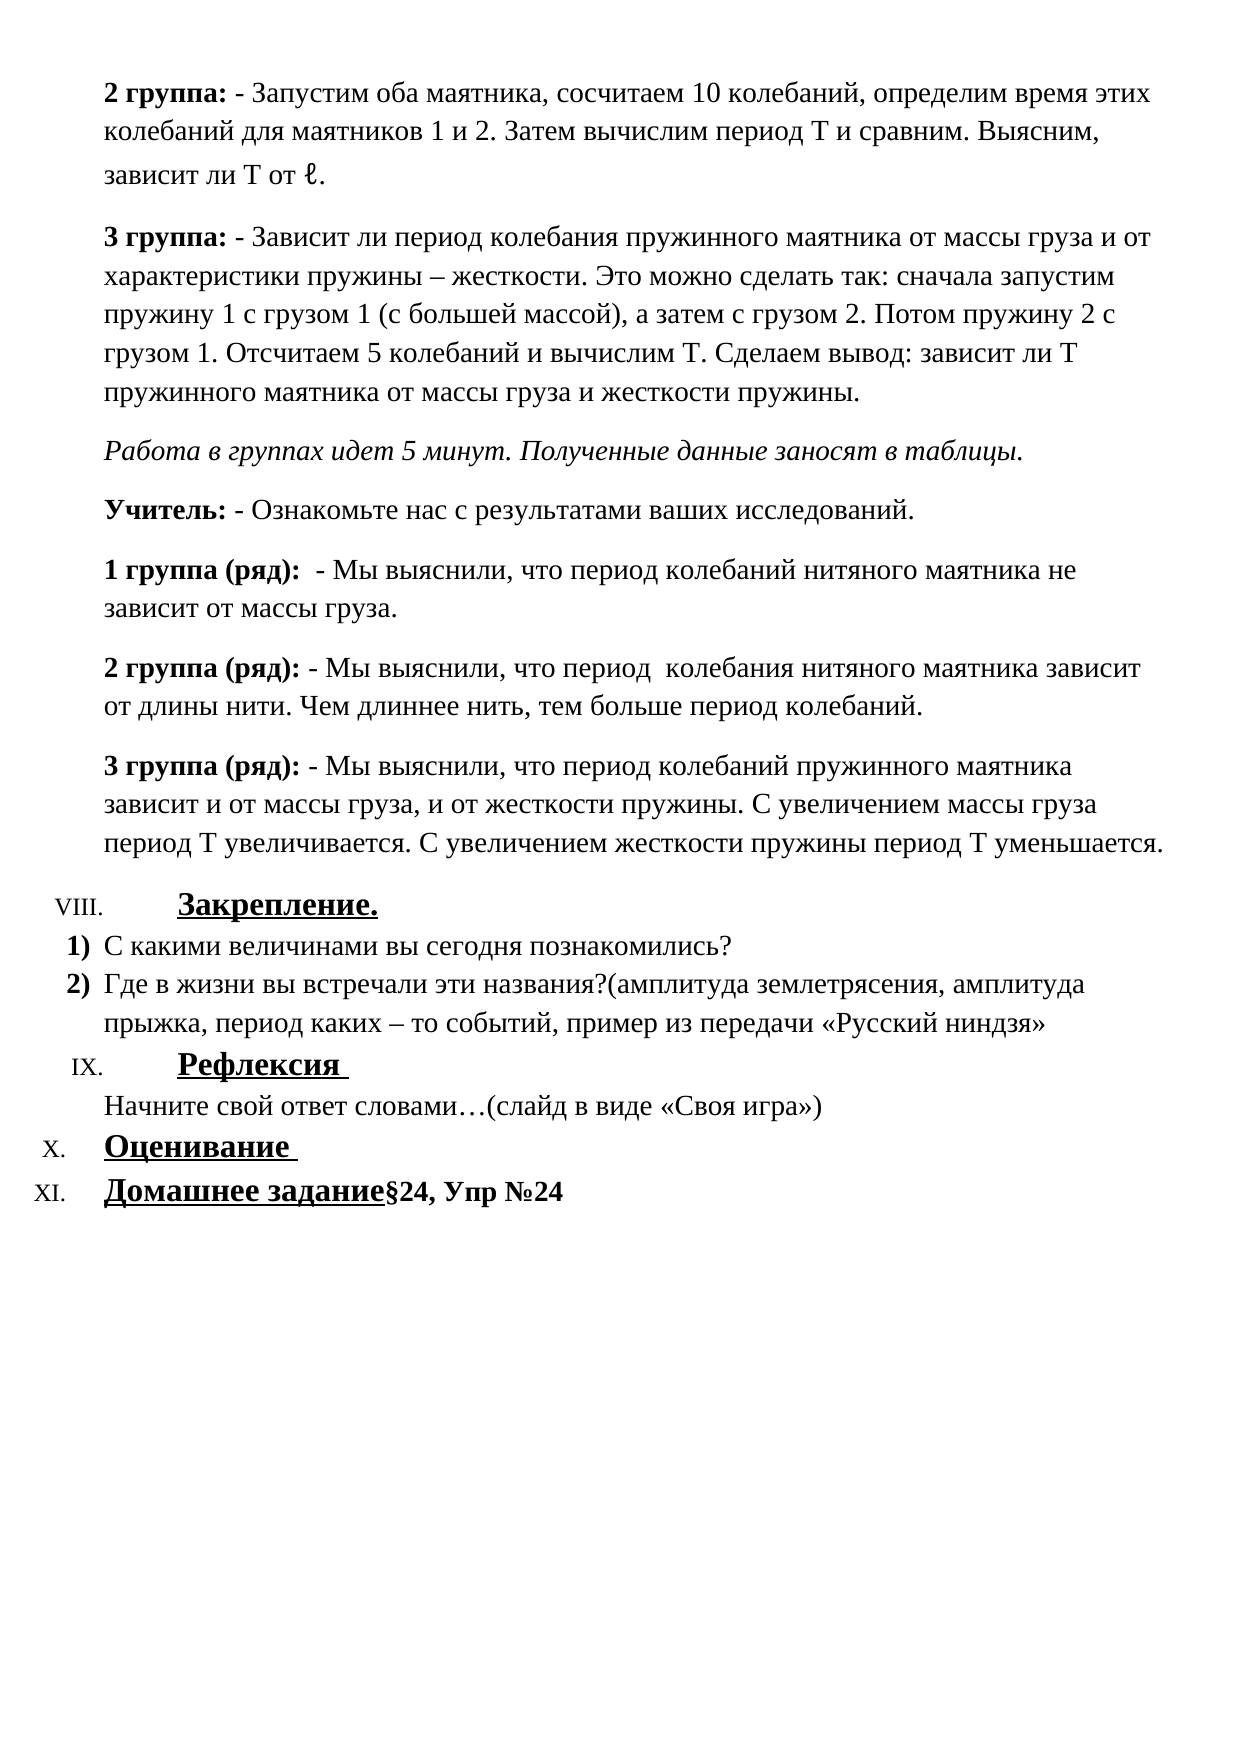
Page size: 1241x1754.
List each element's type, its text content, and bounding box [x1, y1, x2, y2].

list Оценивание [66, 1126, 1165, 1165]
text 1 группа (ряд): - Мы выяснили, что период колебаний нитяного маятника не зависит от массы груза. [103, 552, 1165, 624]
text 3 группа: - Зависит ли период колебания пружинного маятника от массы груза и от характеристики пружины – жесткости. Это можно сделать так: сначала запустим пружину 1 с грузом 1 (с большей массой), а затем с грузом 2. Потом пружину 2 с грузом 1. Отсчитаем 5 колебаний и вычислим Т. Сделаем вывод: зависит ли Т пружинного маятника от массы груза и жесткости пружины. [103, 219, 1165, 407]
text 2 группа: - Запустим оба маятника, сосчитаем 10 колебаний, определим время этих колебаний для маятников 1 и 2. Затем вычислим период Т и сравним. Выясним, зависит ли Т от ℓ. [103, 75, 1165, 193]
text 2 группа (ряд): - Мы выяснили, что период колебания нитяного маятника зависит от длины нити. Чем длиннее нить, тем больше период колебаний. [103, 650, 1165, 722]
list Начните свой ответ словами…(слайд в виде «Своя игра») [103, 1088, 1165, 1121]
text 3 группа (ряд): - Мы выяснили, что период колебаний пружинного маятника зависит и от массы груза, и от жесткости пружины. С увеличением массы груза период Т увеличивается. С увеличением жесткости пружины период Т уменьшается. [103, 748, 1165, 858]
list С какими величинами вы сегодня познакомились? [66, 928, 1165, 962]
list Рефлексия [103, 1044, 1165, 1082]
list Закрепление. [103, 884, 1165, 922]
text Учитель: - Ознакомьте нас с результатами ваших исследований. [103, 492, 1165, 526]
list Где в жизни вы встречали эти названия?(амплитуда землетрясения, амплитуда прыжка, период каких – то событий, пример из передачи «Русский ниндзя» [66, 967, 1165, 1039]
list Домашнее задание§24, Упр №24 [66, 1170, 1165, 1209]
text Работа в группах идет 5 минут. Полученные данные заносят в таблицы. [103, 433, 1165, 467]
